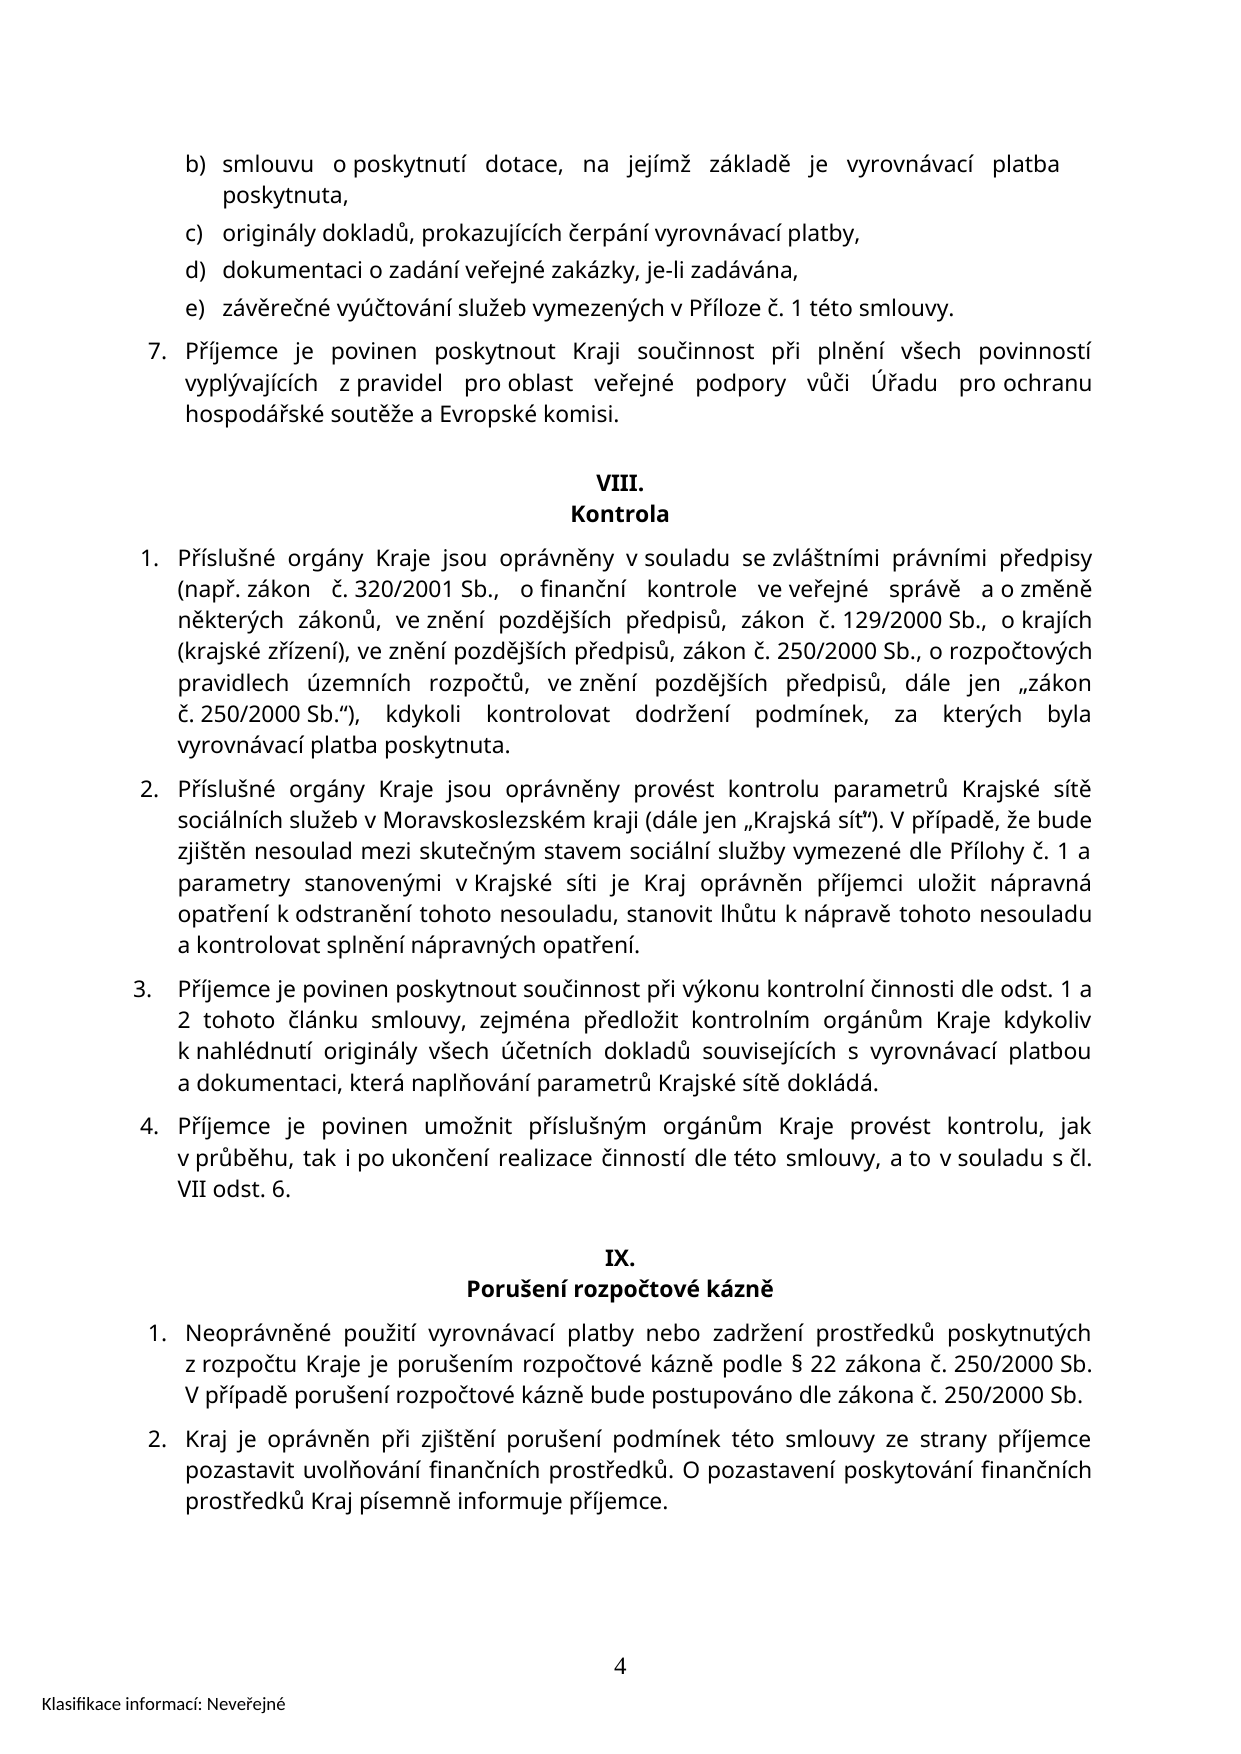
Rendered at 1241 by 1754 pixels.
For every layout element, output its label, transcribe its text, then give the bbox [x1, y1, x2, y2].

list dokumentaci o zadání veřejné zakázky, je-li zadávána, [185, 254, 1061, 285]
list Příslušné orgány Kraje jsou oprávněny provést kontrolu parametrů Krajské sítě sociálních služeb v Moravskoslezském kraji (dále jen „Krajská síť“). V případě, že bude zjištěn nesoulad mezi skutečným stavem sociální služby vymezené dle Přílohy č. 1 a parametry stanovenými v Krajské síti je Kraj oprávněn příjemci uložit nápravná opatření k odstranění tohoto nesouladu, stanovit lhůtu k nápravě tohoto nesouladu a kontrolovat splnění nápravných opatření. [140, 773, 1092, 960]
list smlouvu o poskytnutí dotace, na jejímž základě je vyrovnávací platba poskytnuta, [185, 148, 1061, 210]
list Příjemce je povinen umožnit příslušným orgánům Kraje provést kontrolu, jak v průběhu, tak i po ukončení realizace činností dle této smlouvy, a to v souladu s čl. VII odst. 6. [140, 1110, 1092, 1204]
list originály dokladů, prokazujících čerpání vyrovnávací platby, [185, 216, 1061, 248]
list Příslušné orgány Kraje jsou oprávněny v souladu se zvláštními právními předpisy (např. zákon č. 320/2001 Sb., o finanční kontrole ve veřejné správě a o změně některých zákonů, ve znění pozdějších předpisů, zákon č. 129/2000 Sb., o krajích (krajské zřízení), ve znění pozdějších předpisů, zákon č. 250/2000 Sb., o rozpočtových pravidlech územních rozpočtů, ve znění pozdějších předpisů, dále jen „zákon č. 250/2000 Sb.“), kdykoli kontrolovat dodržení podmínek, za kterých byla vyrovnávací platba poskytnuta. [140, 541, 1092, 760]
text VIII. Kontrola [148, 466, 1092, 529]
list závěrečné vyúčtování služeb vymezených v Příloze č. 1 této smlouvy. [185, 291, 1061, 323]
list Příjemce je povinen poskytnout Kraji součinnost při plnění všech povinností vyplývajících z pravidel pro oblast veřejné podpory vůči Úřadu pro ochranu hospodářské soutěže a Evropské komisi. [148, 335, 1092, 429]
list Neoprávněné použití vyrovnávací platby nebo zadržení prostředků poskytnutých z rozpočtu Kraje je porušením rozpočtové kázně podle § 22 zákona č. 250/2000 Sb. V případě porušení rozpočtové kázně bude postupováno dle zákona č. 250/2000 Sb. [148, 1316, 1092, 1410]
text IX. Porušení rozpočtové kázně [148, 1241, 1092, 1304]
list Příjemce je povinen poskytnout součinnost při výkonu kontrolní činnosti dle odst. 1 a 2 tohoto článku smlouvy, zejména předložit kontrolním orgánům Kraje kdykoliv k nahlédnutí originály všech účetních dokladů souvisejících s vyrovnávací platbou a dokumentaci, která naplňování parametrů Krajské sítě dokládá. [133, 973, 1092, 1098]
list Kraj je oprávněn při zjištění porušení podmínek této smlouvy ze strany příjemce pozastavit uvolňování finančních prostředků. O pozastavení poskytování finančních prostředků Kraj písemně informuje příjemce. [148, 1423, 1092, 1516]
